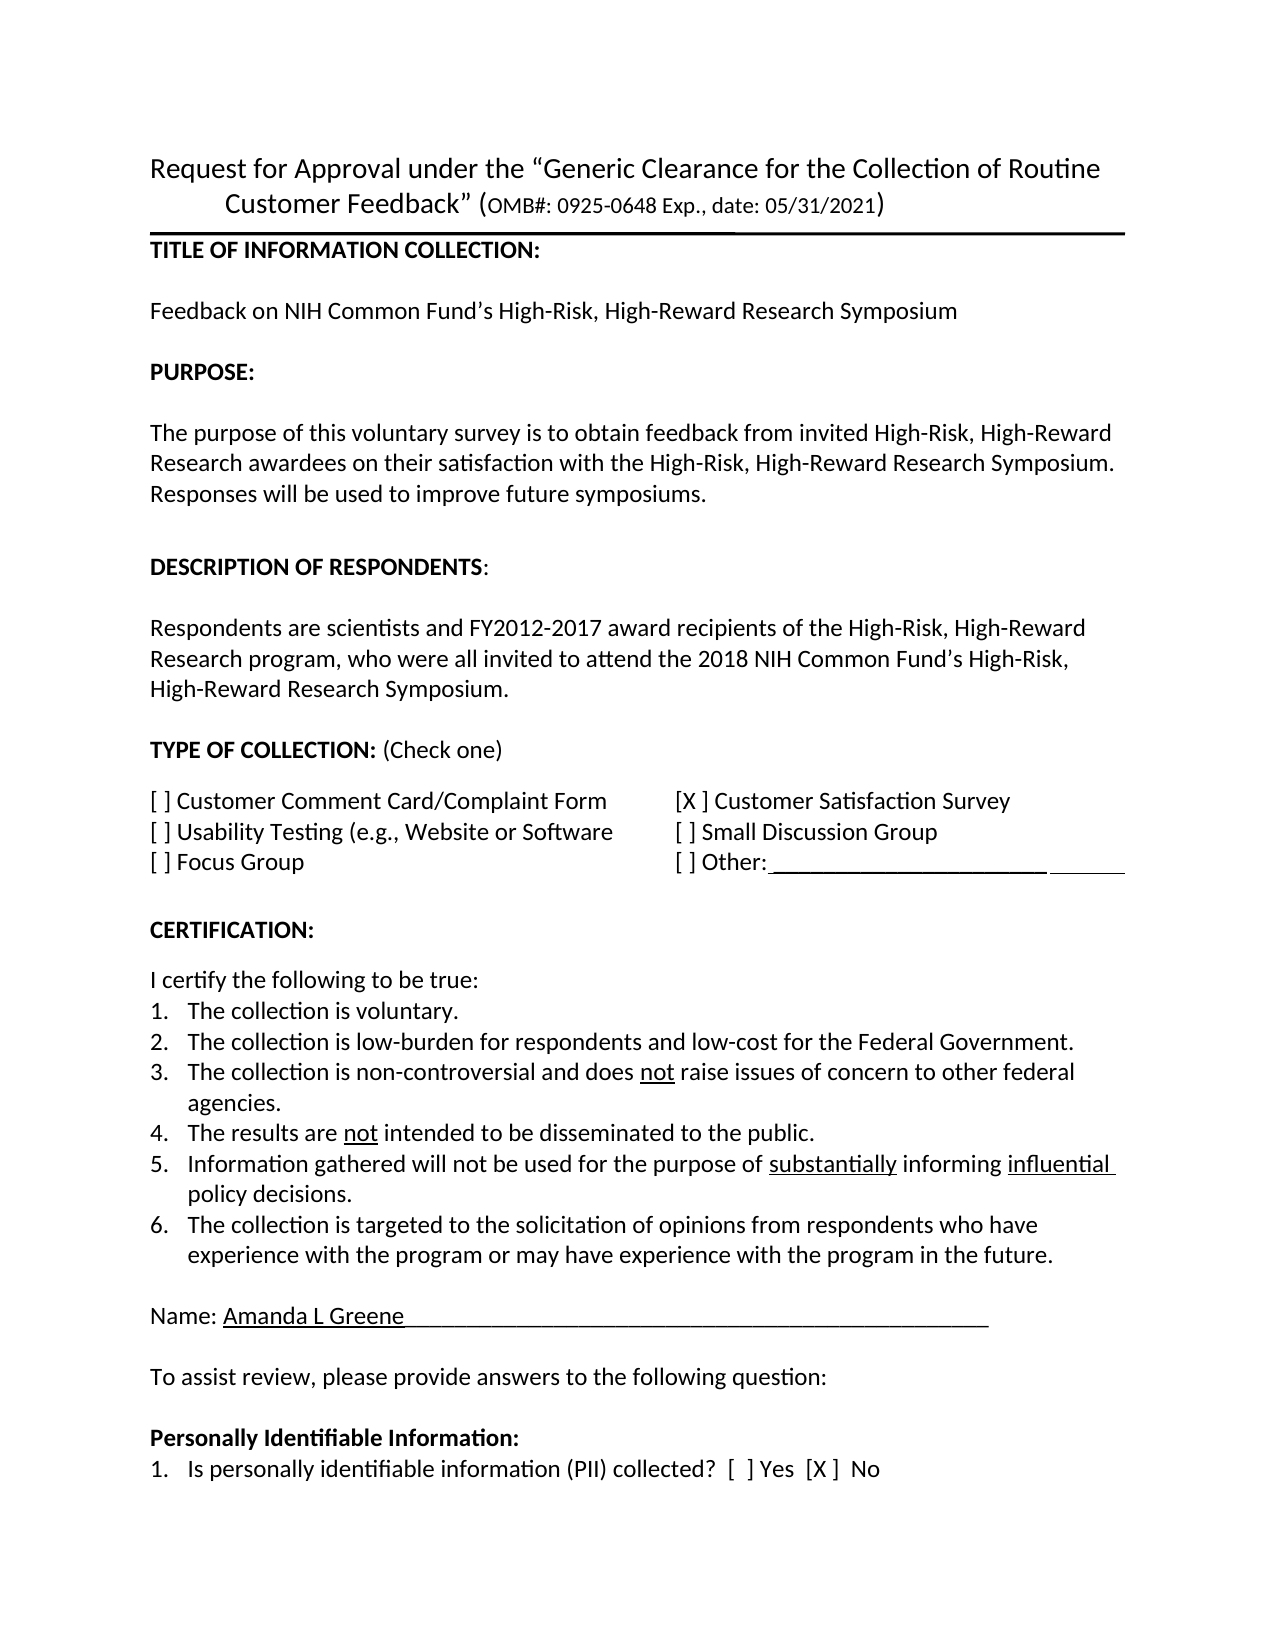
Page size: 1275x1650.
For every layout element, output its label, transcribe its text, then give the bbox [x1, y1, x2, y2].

list The collection is targeted to the solicitation of opinions from respondents who have experience with the program or may have experience with the program in the future. [150, 1209, 1125, 1270]
list Information gathered will not be used for the purpose of substantially informing influential policy decisions. [150, 1148, 1125, 1209]
text TITLE OF INFORMATION COLLECTION: [150, 236, 1125, 264]
text CERTIFICATION: [150, 914, 1125, 944]
text [ ] Usability Testing (e.g., Website or Software [ ] Small Discussion Group [150, 816, 1125, 846]
text Name: Amanda L Greene_______________________________________________ [150, 1300, 1125, 1331]
subtitle Request for Approval under the “Generic Clearance for the Collection of Routine Customer Feedback” (OMB#: 0925-0648 Exp., date: 05/31/2021) [150, 150, 1144, 221]
text The purpose of this voluntary survey is to obtain feedback from invited High-Risk, High-Reward Research awardees on their satisfaction with the High-Risk, High-Reward Research Symposium. Responses will be used to improve future symposiums. [150, 417, 1125, 508]
list The collection is non-controversial and does not raise issues of concern to other federal agencies. [150, 1056, 1125, 1117]
list Is personally identifiable information (PII) collected? [ ] Yes [X ] No [150, 1453, 1125, 1483]
text Personally Identifiable Information: [150, 1422, 1125, 1453]
list The collection is voluntary. [150, 995, 1125, 1026]
list The collection is low-burden for respondents and low-cost for the Federal Government. [150, 1026, 1125, 1056]
text PURPOSE: [150, 356, 1125, 386]
text TYPE OF COLLECTION: (Check one) [150, 734, 1125, 765]
text [ ] Focus Group [ ] Other: ______________________ [150, 846, 1125, 877]
text To assist review, please provide answers to the following question: [150, 1361, 1125, 1392]
text I certify the following to be true: [150, 964, 1125, 995]
text DESCRIPTION OF RESPONDENTS: [150, 551, 1125, 582]
text [ ] Customer Comment Card/Complaint Form [X ] Customer Satisfaction Survey [150, 785, 1125, 816]
text Feedback on NIH Common Fund’s High-Risk, High-Reward Research Symposium [150, 295, 1125, 325]
text Respondents are scientists and FY2012-2017 award recipients of the High-Risk, High-Reward Research program, who were all invited to attend the 2018 NIH Common Fund’s High-Risk, High-Reward Research Symposium. [150, 612, 1125, 704]
list The results are not intended to be disseminated to the public. [150, 1117, 1125, 1148]
